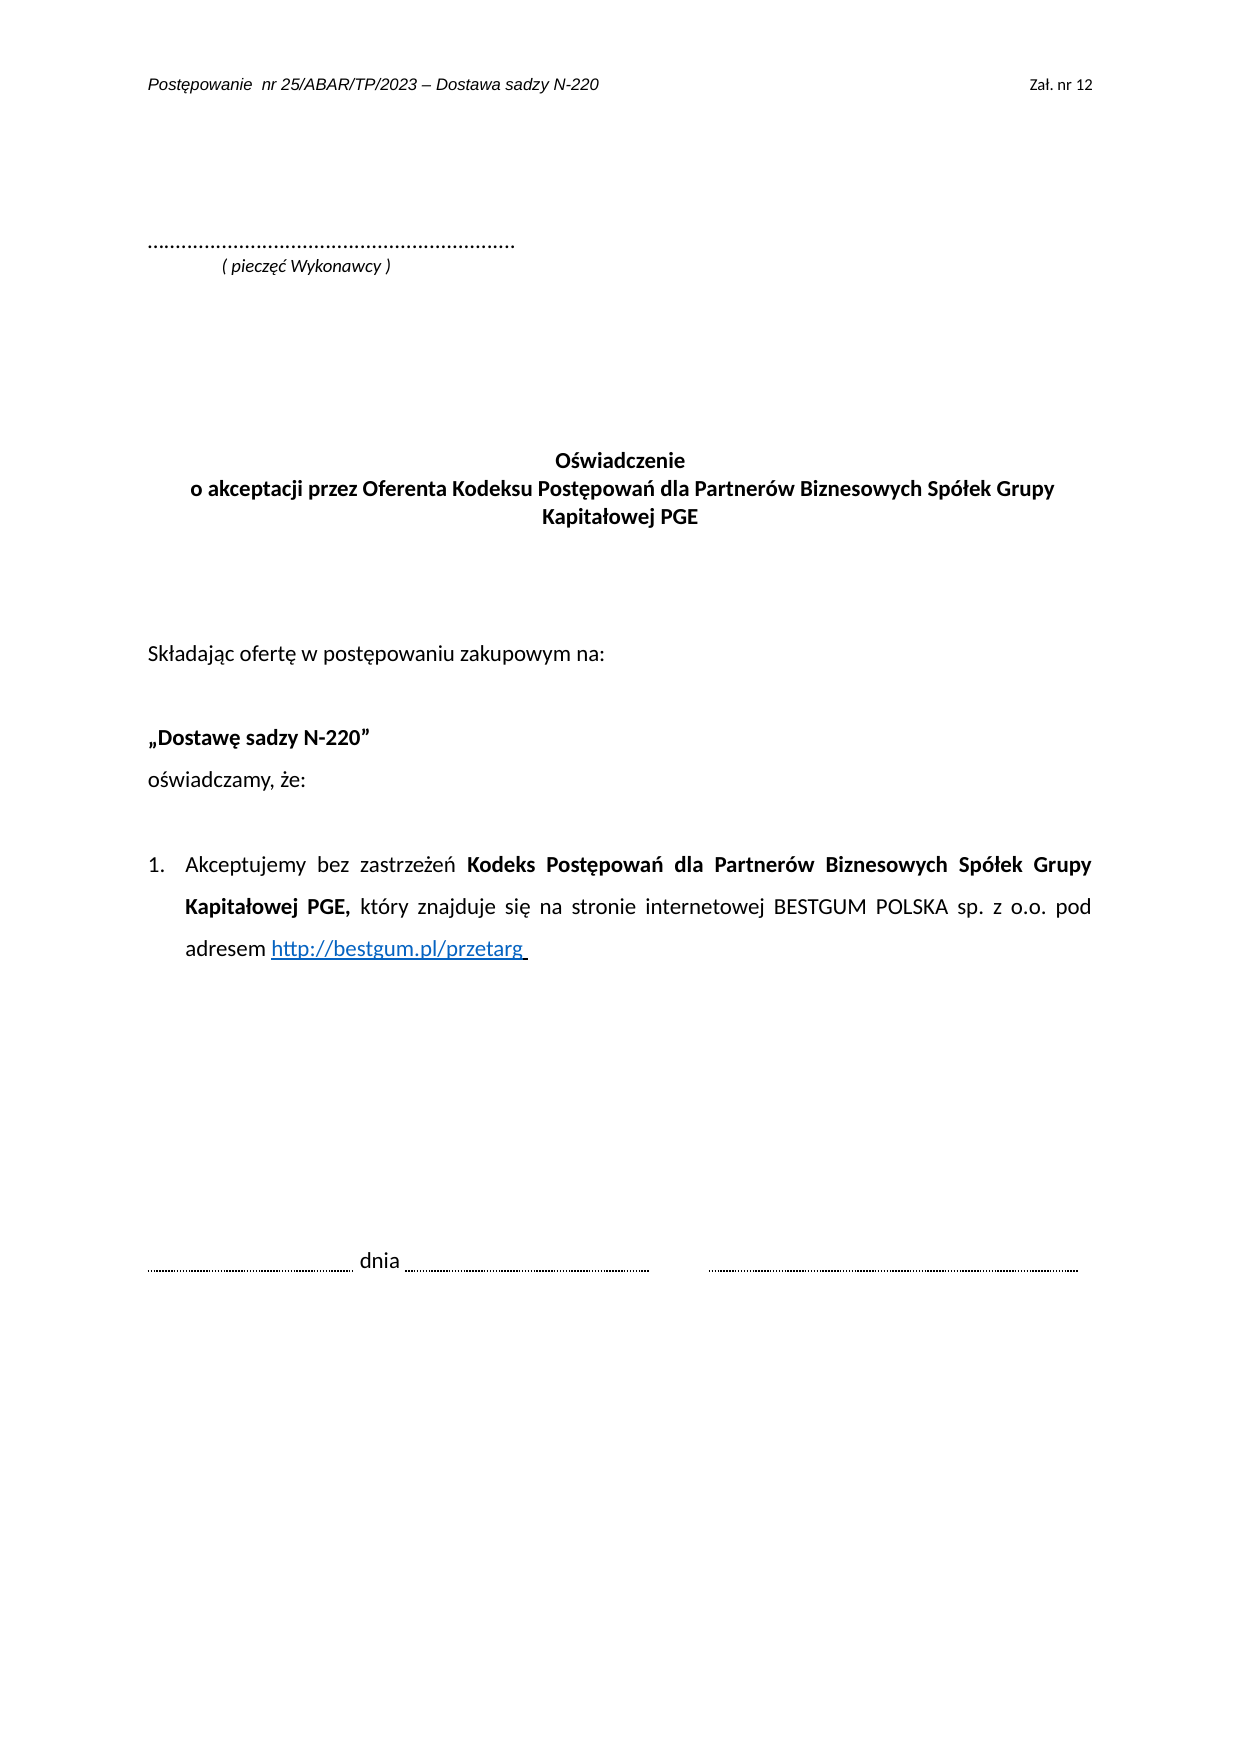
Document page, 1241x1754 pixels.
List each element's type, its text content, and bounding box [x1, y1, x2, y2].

text o akceptacji przez Oferenta Kodeksu Postępowań dla Partnerów Biznesowych Spółek Grupy Kapitałowej PGE [148, 474, 1093, 531]
text ( pieczęć Wykonawcy ) [148, 255, 1093, 278]
list Akceptujemy bez zastrzeżeń Kodeks Postępowań dla Partnerów Biznesowych Spółek Grupy Kapitałowej PGE, który znajduje się na stronie internetowej BESTGUM POLSKA sp. z o.o. pod adresem http://bestgum.pl/przetarg [148, 850, 1093, 962]
text Oświadczenie [148, 446, 1093, 474]
text oświadczamy, że: [148, 765, 1093, 793]
text Składając ofertę w postępowaniu zakupowym na: [148, 639, 1093, 667]
text dnia [148, 1246, 1093, 1274]
text „Dostawę sadzy N-220” [148, 723, 1093, 751]
text …............................................................. [148, 227, 1093, 255]
